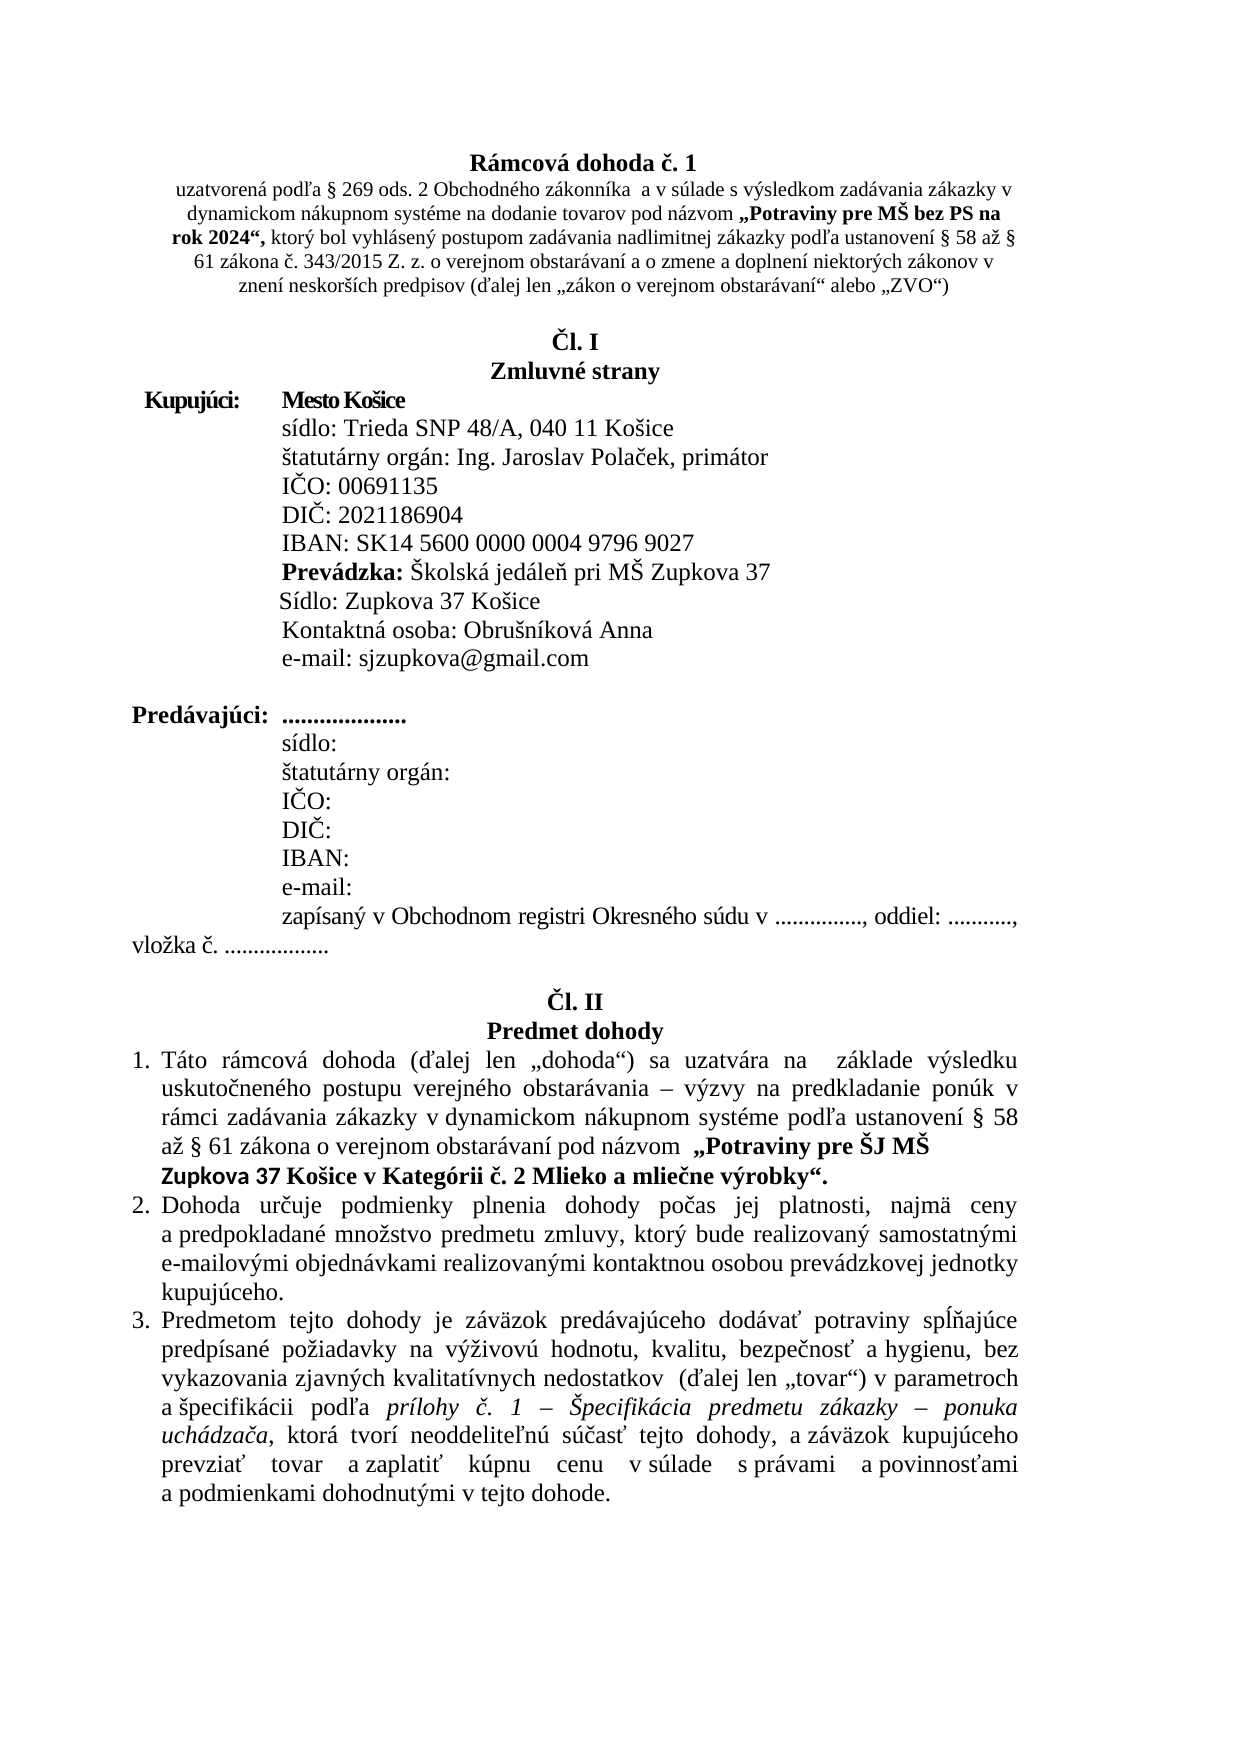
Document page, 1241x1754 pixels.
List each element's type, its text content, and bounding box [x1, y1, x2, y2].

text Kontaktná osoba: Obrušníková Anna [132, 615, 1018, 643]
text DIČ: [132, 815, 1018, 843]
list Predmetom tejto dohody je záväzok predávajúceho dodávať potraviny spĺňajúce predpísané požiadavky na výživovú hodnotu, kvalitu, bezpečnosť a hygienu, bez vykazovania zjavných kvalitatívnych nedostatkov (ďalej len „tovar“) v parametroch a špecifikácii podľa prílohy č. 1 – Špecifikácia predmetu zákazky – ponuka uchádzača, ktorá tvorí neoddeliteľnú súčasť tejto dohody, a záväzok kupujúceho prevziať tovar a zaplatiť kúpnu cenu v súlade s právami a povinnosťami a podmienkami dohodnutými v tejto dohode. [132, 1305, 1018, 1507]
list uzatvorená podľa § 269 ods. 2 Obchodného zákonníka a v súlade s výsledkom zadávania zákazky v dynamickom nákupnom systéme na dodanie tovarov pod názvom „Potraviny pre MŠ bez PS na rok 2024“, ktorý bol vyhlásený postupom zadávania nadlimitnej zákazky podľa ustanovení § 58 až § 61 zákona č. 343/2015 Z. z. o verejnom obstarávaní a o zmene a doplnení niektorých zákonov v znení neskorších predpisov (ďalej len „zákon o verejnom obstarávaní“ alebo „ZVO“) [169, 176, 1018, 297]
text IBAN: [132, 843, 1018, 872]
text IČO: [132, 786, 1018, 815]
text Rámcová dohoda č. 1 [148, 148, 1018, 176]
text Predávajúci: .................... [132, 700, 1018, 728]
text Sídlo: Zupkova 37 Košice [132, 586, 1018, 615]
text sídlo: [132, 728, 1018, 757]
text Čl. I [132, 327, 1018, 356]
list Dohoda určuje podmienky plnenia dohody počas jej platnosti, najmä ceny a predpokladané množstvo predmetu zmluvy, ktorý bude realizovaný samostatnými e-mailovými objednávkami realizovanými kontaktnou osobou prevádzkovej jednotky kupujúceho. [132, 1190, 1018, 1305]
text zapísaný v Obchodnom registri Okresného súdu v ..............., oddiel: ..........., vložka č. .................. [132, 901, 1018, 958]
text Čl. II [132, 987, 1018, 1016]
list Zupkova 37 Košice v Kategórii č. 2 Mlieko a mliečne výrobky“. [161, 1160, 1018, 1190]
text e-mail: sjzupkova@gmail.com [132, 643, 1018, 672]
text e-mail: [132, 872, 1018, 901]
text Predmet dohody [132, 1016, 1018, 1045]
text Zmluvné strany [132, 356, 1018, 385]
list Táto rámcová dohoda (ďalej len „dohoda“) sa uzatvára na základe výsledku uskutočneného postupu verejného obstarávania – výzvy na predkladanie ponúk v rámci zadávania zákazky v dynamickom nákupnom systéme podľa ustanovení § 58 až § 61 zákona o verejnom obstarávaní pod názvom „Potraviny pre ŠJ MŠ [132, 1045, 1018, 1160]
text štatutárny orgán: [207, 757, 1018, 786]
text IČO: 00691135 [132, 471, 1018, 500]
text IBAN: SK14 5600 0000 0004 9796 9027 [132, 528, 1018, 557]
text DIČ: 2021186904 [132, 500, 1018, 528]
text Kupujúci: Mesto Košice [144, 385, 1018, 413]
text sídlo: Trieda SNP 48/A, 040 11 Košice [132, 413, 1018, 442]
text štatutárny orgán: Ing. Jaroslav Polaček, primátor [207, 442, 1018, 471]
text Prevádzka: Školská jedáleň pri MŠ Zupkova 37 [132, 557, 1018, 586]
